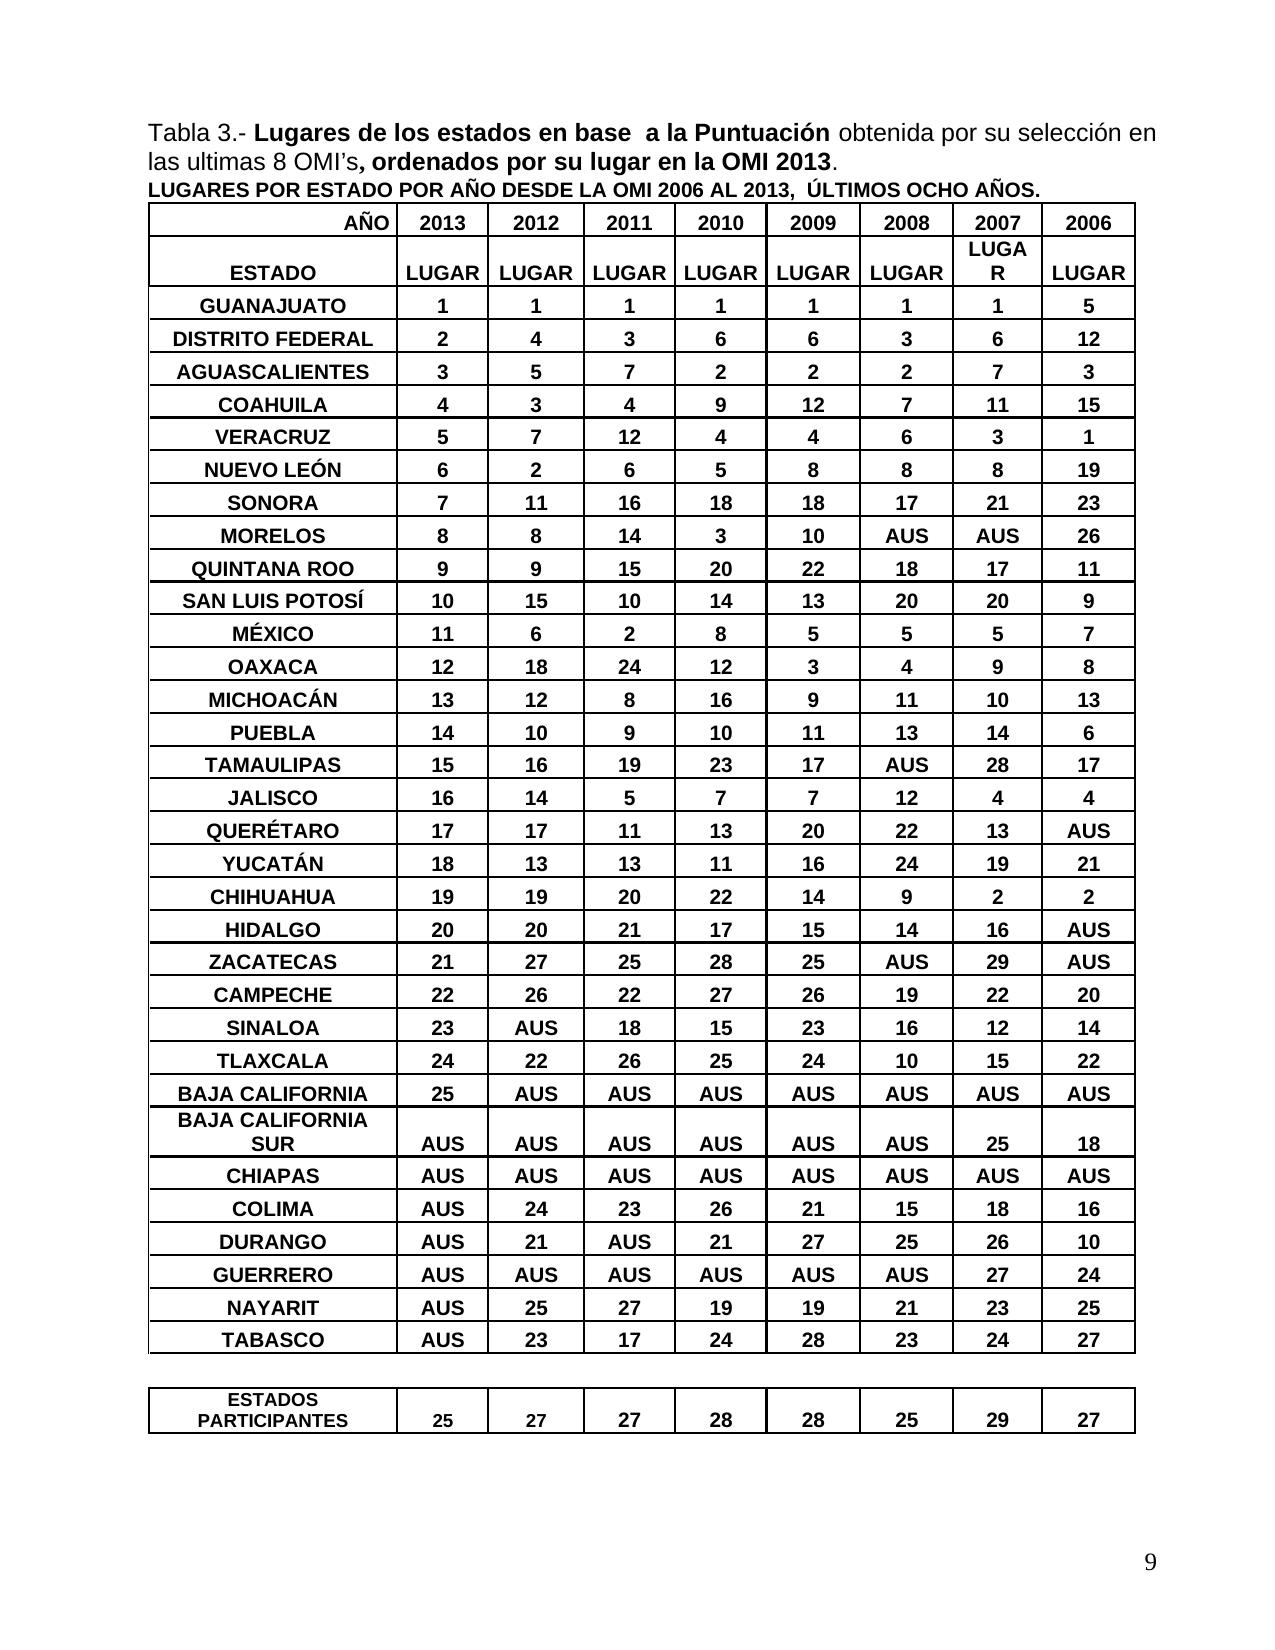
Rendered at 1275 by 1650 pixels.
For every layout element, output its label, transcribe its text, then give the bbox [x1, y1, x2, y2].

table_cell [148, 202, 1157, 1434]
text Tabla 3.- Lugares de los estados en base a la Puntuación obtenida por su selección en las ultimas 8 OMI’s, ordenados por su lugar en la OMI 2013. [148, 118, 1157, 176]
table_header LUGARES POR ESTADO POR AÑO DESDE LA OMI 2006 AL 2013, ÚLTIMOS OCHO AÑOS. [148, 176, 1157, 202]
